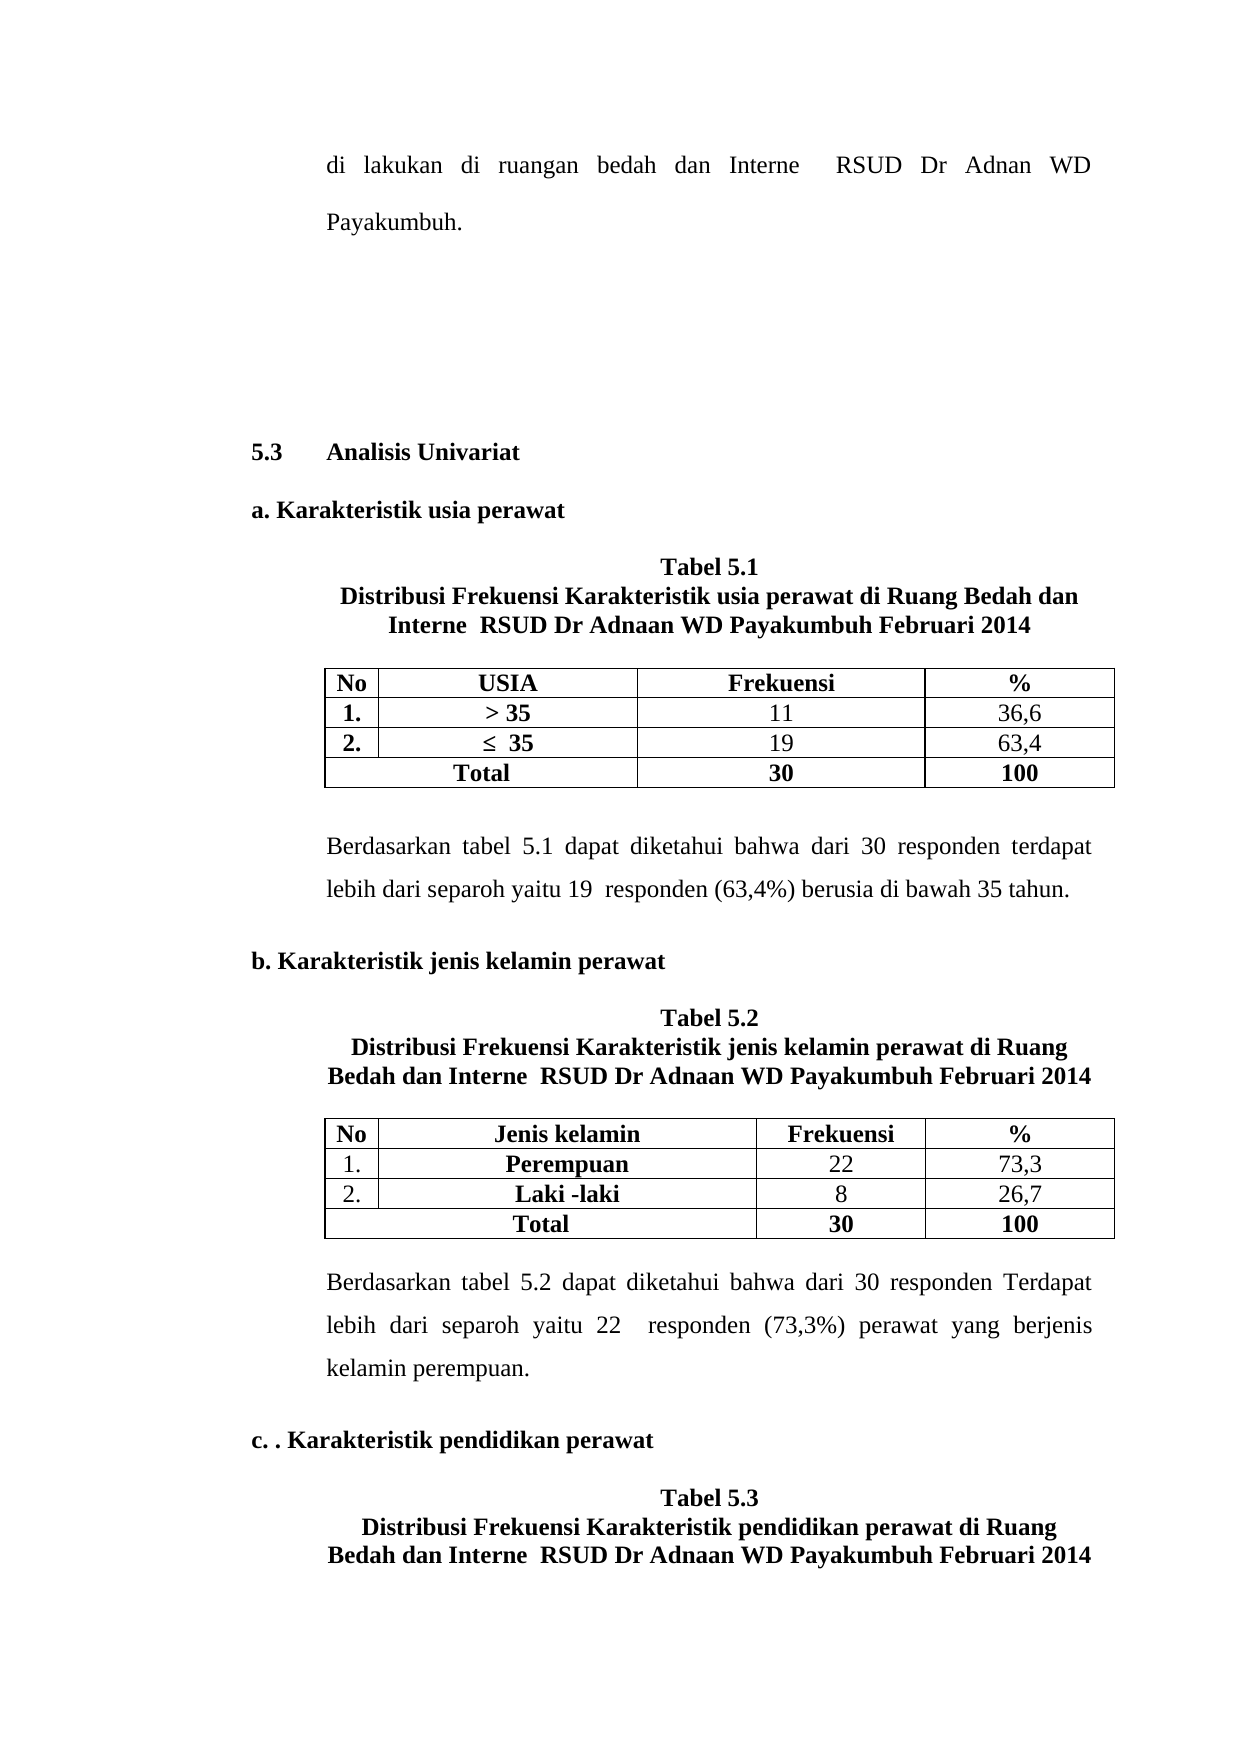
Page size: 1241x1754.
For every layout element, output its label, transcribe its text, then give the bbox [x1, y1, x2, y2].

table_cell ≤ 35 [379, 728, 637, 757]
text Distribusi Frekuensi Karakteristik usia perawat di Ruang Bedah dan Interne RSUD Dr Adnaan WD Payakumbuh Februari 2014 [326, 581, 1093, 639]
table_cell 2. [326, 1179, 378, 1208]
table_cell 11 [638, 698, 924, 727]
table_cell 22 [757, 1149, 925, 1178]
table_cell 1. [326, 1149, 378, 1178]
table_cell 8 [757, 1179, 925, 1208]
table_header No [326, 1119, 378, 1148]
text Berdasarkan tabel 5.2 dapat diketahui bahwa dari 30 responden Terdapat lebih dari separoh yaitu 22 responden (73,3%) perawat yang berjenis kelamin perempuan. [326, 1267, 1093, 1382]
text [326, 150, 1093, 236]
text a. Karakteristik usia perawat [251, 495, 1093, 524]
table_cell Total [326, 1209, 756, 1237]
text Tabel 5.2 [326, 1003, 1093, 1032]
text 5.3 Analisis Univariat [251, 437, 1093, 466]
text c. . Karakteristik pendidikan perawat [251, 1425, 1093, 1454]
table_cell 100 [926, 758, 1114, 787]
table_cell Total [326, 758, 637, 787]
table_header Frekuensi [638, 669, 924, 697]
table_header USIA [379, 669, 637, 697]
table_header Frekuensi [757, 1119, 925, 1148]
table_header Jenis kelamin [379, 1119, 756, 1148]
table_cell 36,6 [926, 698, 1114, 727]
table_cell 1. [326, 698, 378, 727]
table_cell Laki -laki [379, 1179, 756, 1208]
table_cell 2. [326, 728, 378, 757]
table_cell 30 [638, 758, 924, 787]
text Tabel 5.3 [326, 1483, 1093, 1512]
table_cell 100 [926, 1209, 1114, 1237]
table_cell 63,4 [926, 728, 1114, 757]
table_cell 73,3 [926, 1149, 1114, 1178]
text Berdasarkan tabel 5.1 dapat diketahui bahwa dari 30 responden terdapat lebih dari separoh yaitu 19 responden (63,4%) berusia di bawah 35 tahun. [326, 831, 1093, 903]
table_cell 30 [757, 1209, 925, 1237]
table_header No [326, 669, 378, 697]
text Distribusi Frekuensi Karakteristik pendidikan perawat di Ruang Bedah dan Interne RSUD Dr Adnaan WD Payakumbuh Februari 2014 [326, 1512, 1093, 1569]
text Distribusi Frekuensi Karakteristik jenis kelamin perawat di Ruang Bedah dan Interne RSUD Dr Adnaan WD Payakumbuh Februari 2014 [326, 1032, 1093, 1089]
table_cell 19 [638, 728, 924, 757]
table_cell > 35 [379, 698, 637, 727]
table_header % [926, 669, 1114, 697]
text b. Karakteristik jenis kelamin perawat [251, 946, 1093, 974]
table_cell Perempuan [379, 1149, 756, 1178]
text Tabel 5.1 [326, 552, 1093, 581]
table_cell 26,7 [926, 1179, 1114, 1208]
table_header % [926, 1119, 1114, 1148]
